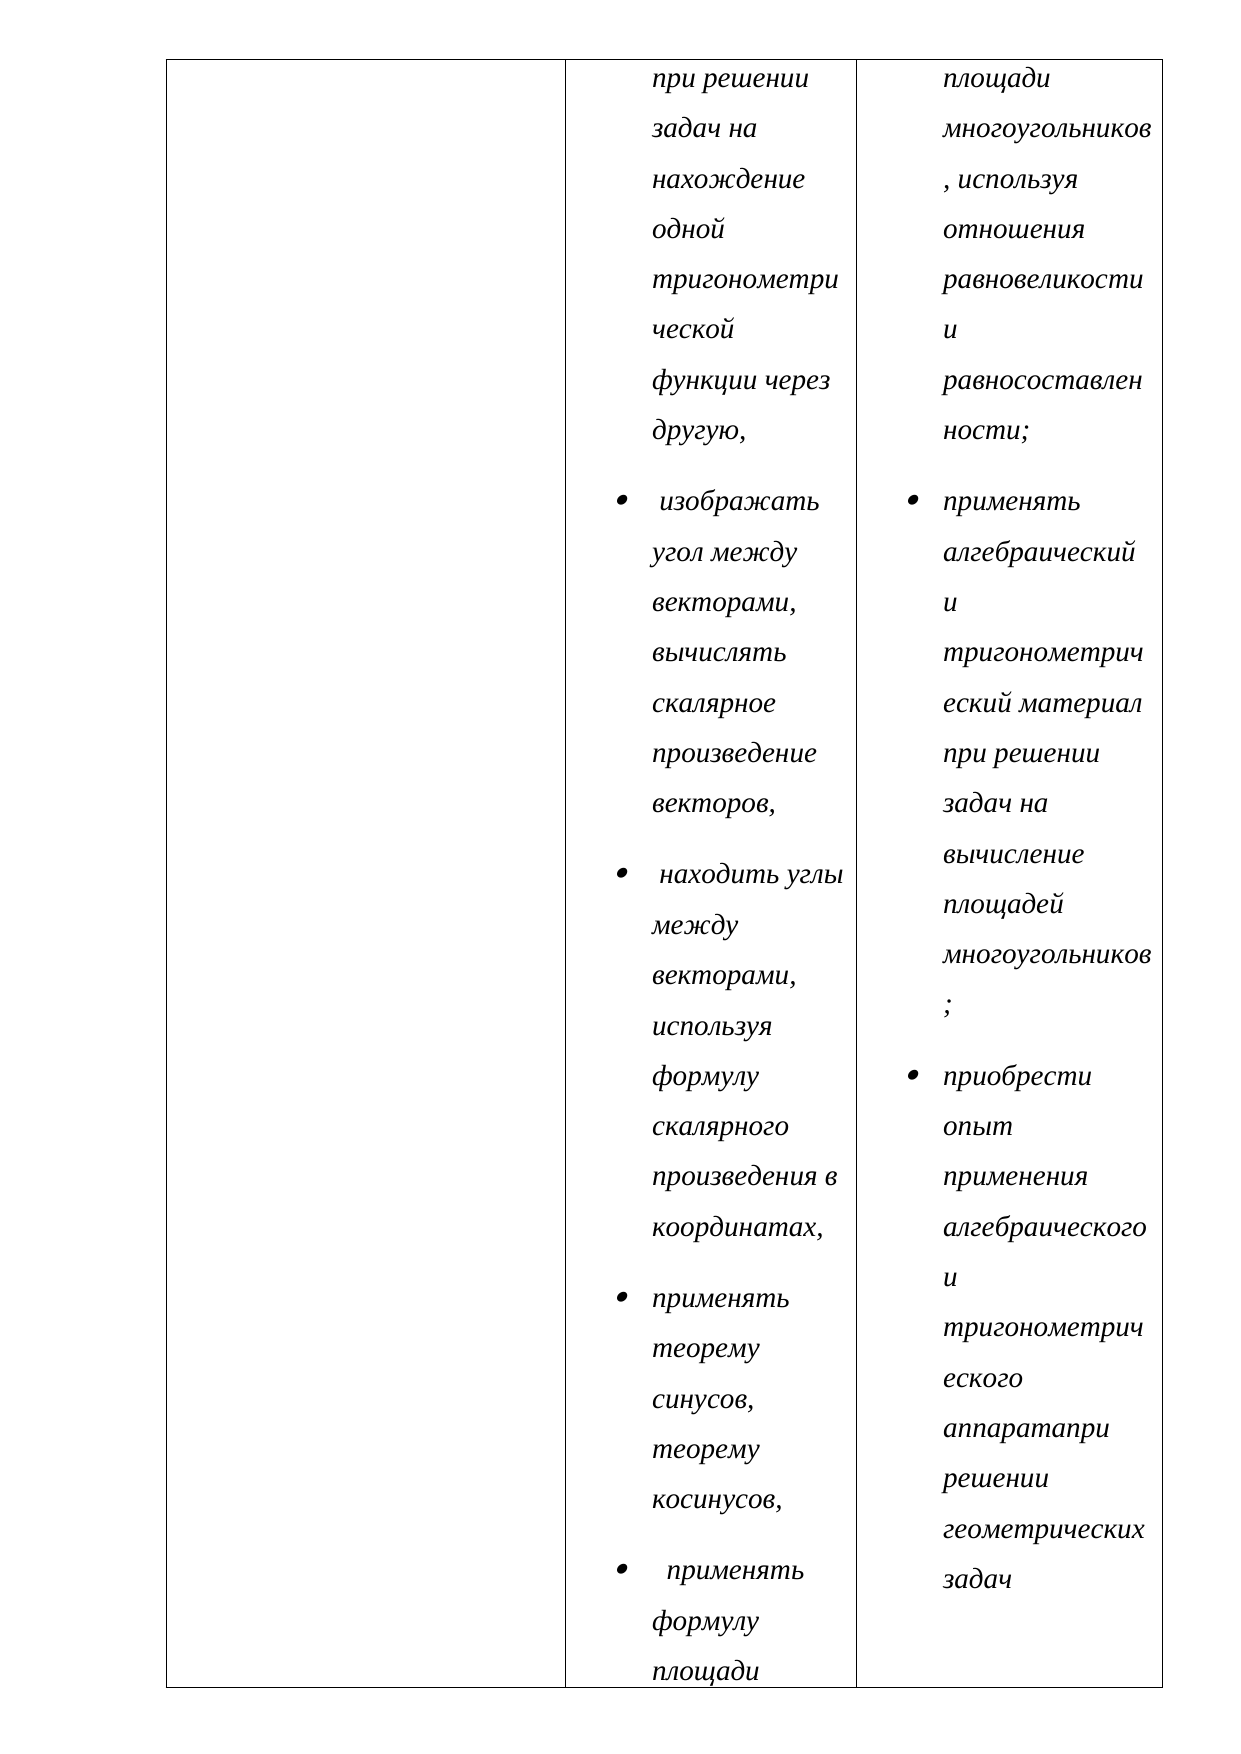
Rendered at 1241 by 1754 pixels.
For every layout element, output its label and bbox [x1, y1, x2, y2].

table_cell [857, 60, 1162, 1687]
table_cell [167, 60, 565, 1687]
table_cell [566, 60, 856, 1687]
